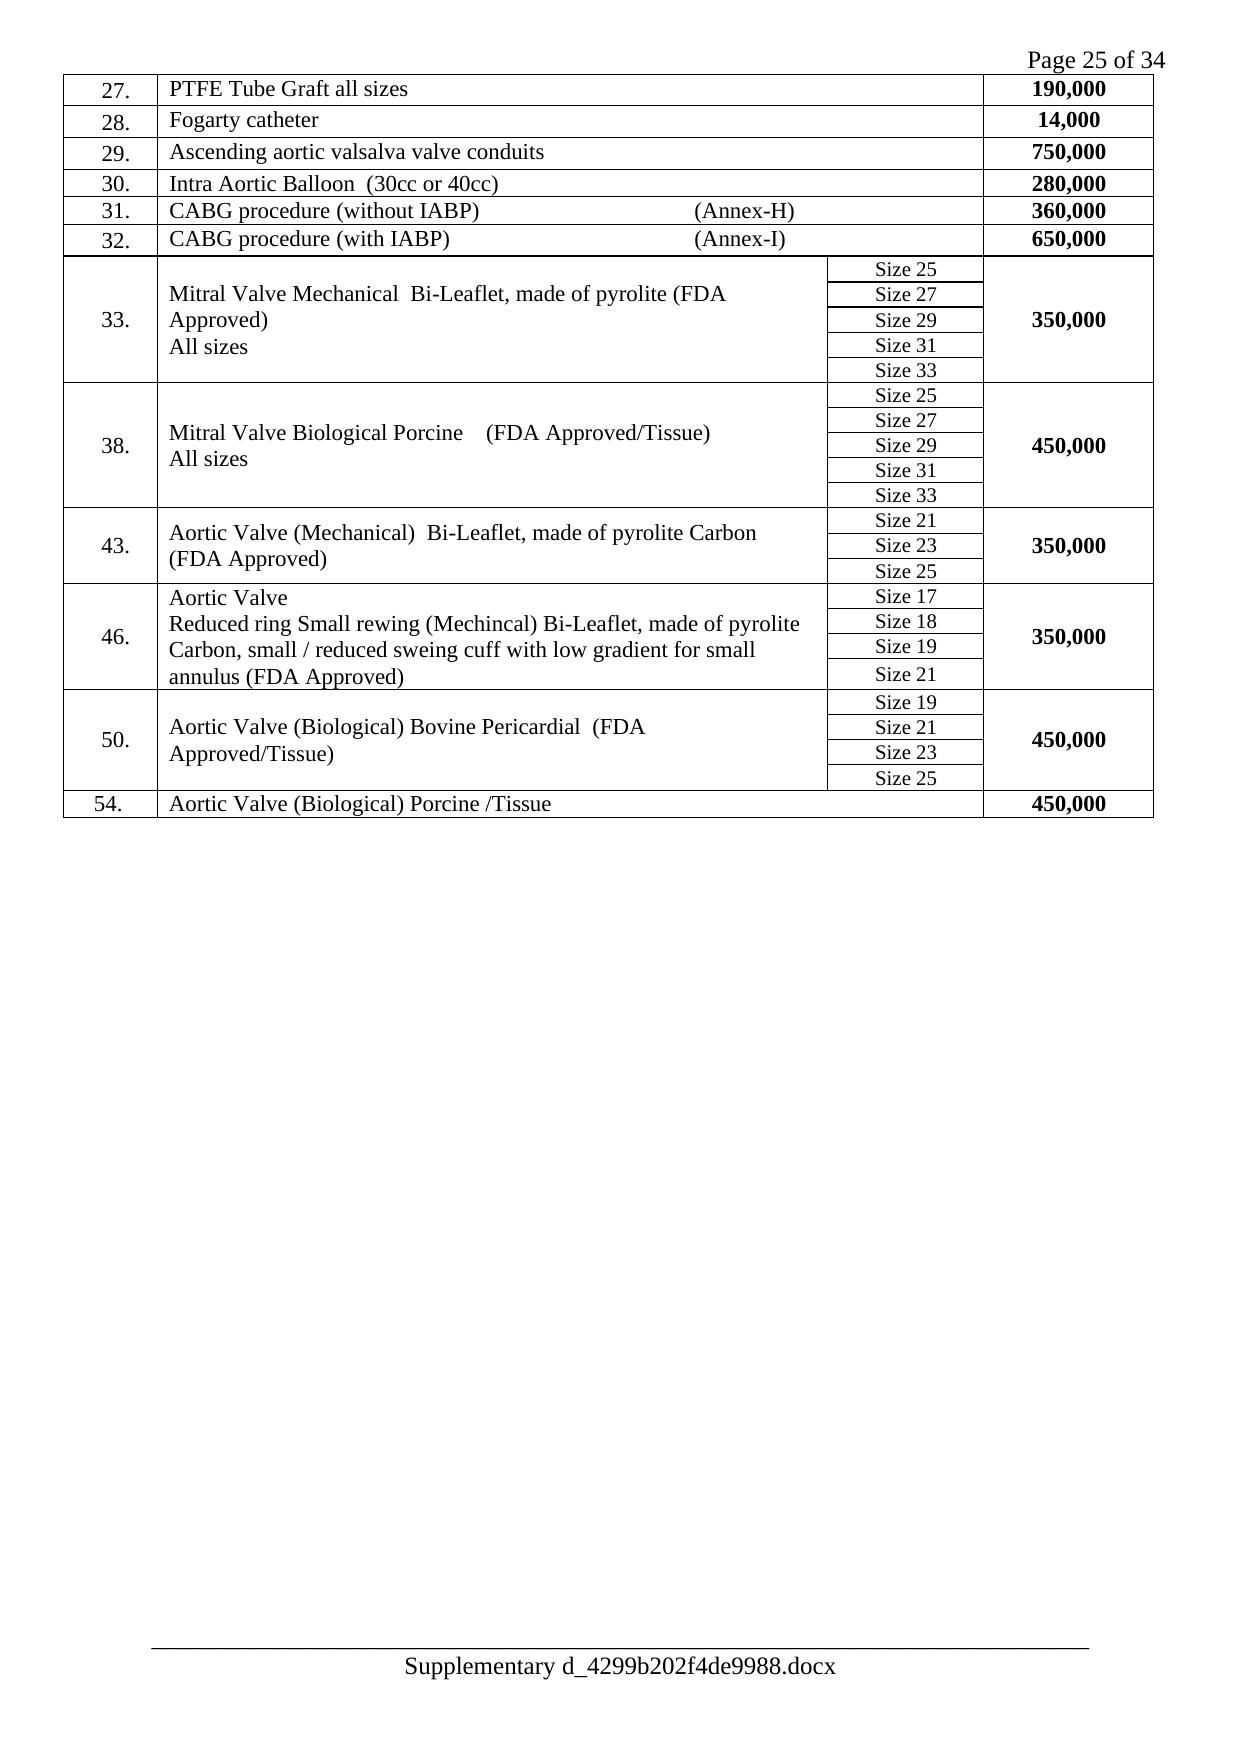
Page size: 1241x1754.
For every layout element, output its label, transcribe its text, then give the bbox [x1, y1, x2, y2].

table_header Mitral Valve Mechanical Bi-Leaflet, made of pyrolite (FDA Approved) All sizes [158, 257, 827, 382]
table_cell [64, 690, 157, 789]
table_cell Size 27 [828, 408, 983, 432]
table_header 350,000 [984, 257, 1153, 382]
table_cell [64, 138, 157, 169]
table_cell 450,000 [984, 791, 1153, 817]
table_cell Fogarty catheter [158, 106, 983, 137]
table_cell Mitral Valve Biological Porcine (FDA Approved/Tissue) All sizes [158, 383, 827, 507]
table_cell [64, 106, 157, 137]
table_cell Aortic Valve (Mechanical) Bi-Leaflet, made of pyrolite Carbon (FDA Approved) [158, 508, 827, 583]
table_cell PTFE Tube Graft all sizes [158, 75, 983, 105]
table_cell Size 19 [828, 634, 983, 658]
table_cell [64, 508, 157, 583]
table_cell Aortic Valve (Biological) Porcine /Tissue [158, 791, 983, 817]
table_cell Size 19 [828, 690, 983, 714]
table_cell Size 21 [828, 508, 983, 532]
table_header [64, 257, 157, 382]
table_cell CABG procedure (with IABP) (Annex-I) [158, 225, 983, 255]
table_cell Size 21 [828, 715, 983, 739]
table_cell Aortic Valve (Biological) Bovine Pericardial (FDA Approved/Tissue) [158, 690, 827, 789]
table_cell CABG procedure (without IABP) (Annex-H) [158, 197, 983, 223]
table_cell 450,000 [984, 690, 1153, 789]
table_cell [64, 197, 157, 223]
table_cell Size 25 [828, 559, 983, 583]
table_cell 450,000 [984, 383, 1153, 507]
table_cell Size 23 [828, 740, 983, 764]
table_cell Size 33 [828, 358, 983, 382]
table_cell Size 31 [828, 458, 983, 482]
table_cell Size 23 [828, 534, 983, 557]
table_cell Aortic Valve Reduced ring Small rewing (Mechincal) Bi-Leaflet, made of pyrolite Carbon, small / reduced sweing cuff with low gradient for small annulus (FDA Approved) [158, 584, 827, 689]
table_cell [64, 170, 157, 196]
table_cell Size 25 [828, 765, 983, 789]
table_cell [64, 791, 157, 817]
table_cell [64, 75, 157, 105]
table_cell [64, 584, 157, 689]
table_cell Ascending aortic valsalva valve conduits [158, 138, 983, 169]
table_cell 350,000 [984, 508, 1153, 583]
table_cell Size 25 [828, 383, 983, 407]
table_cell 14,000 [984, 106, 1153, 137]
table_cell 360,000 [984, 197, 1153, 223]
table_cell Size 17 [828, 584, 983, 608]
table_cell Size 21 [828, 659, 983, 689]
table_cell 650,000 [984, 225, 1153, 255]
table_cell 280,000 [984, 170, 1153, 196]
table_cell Size 29 [828, 308, 983, 332]
table_cell Size 33 [828, 483, 983, 507]
table_cell [64, 383, 157, 507]
table_cell Size 31 [828, 333, 983, 357]
table_cell 190,000 [984, 75, 1153, 105]
table_cell Intra Aortic Balloon (30cc or 40cc) [158, 170, 983, 196]
table_cell Size 29 [828, 433, 983, 457]
table_cell Size 18 [828, 609, 983, 633]
table_cell [64, 225, 157, 255]
table_cell 750,000 [984, 138, 1153, 169]
table_cell 350,000 [984, 584, 1153, 689]
table_header Size 25 [828, 257, 983, 281]
table_cell Size 27 [828, 283, 983, 306]
